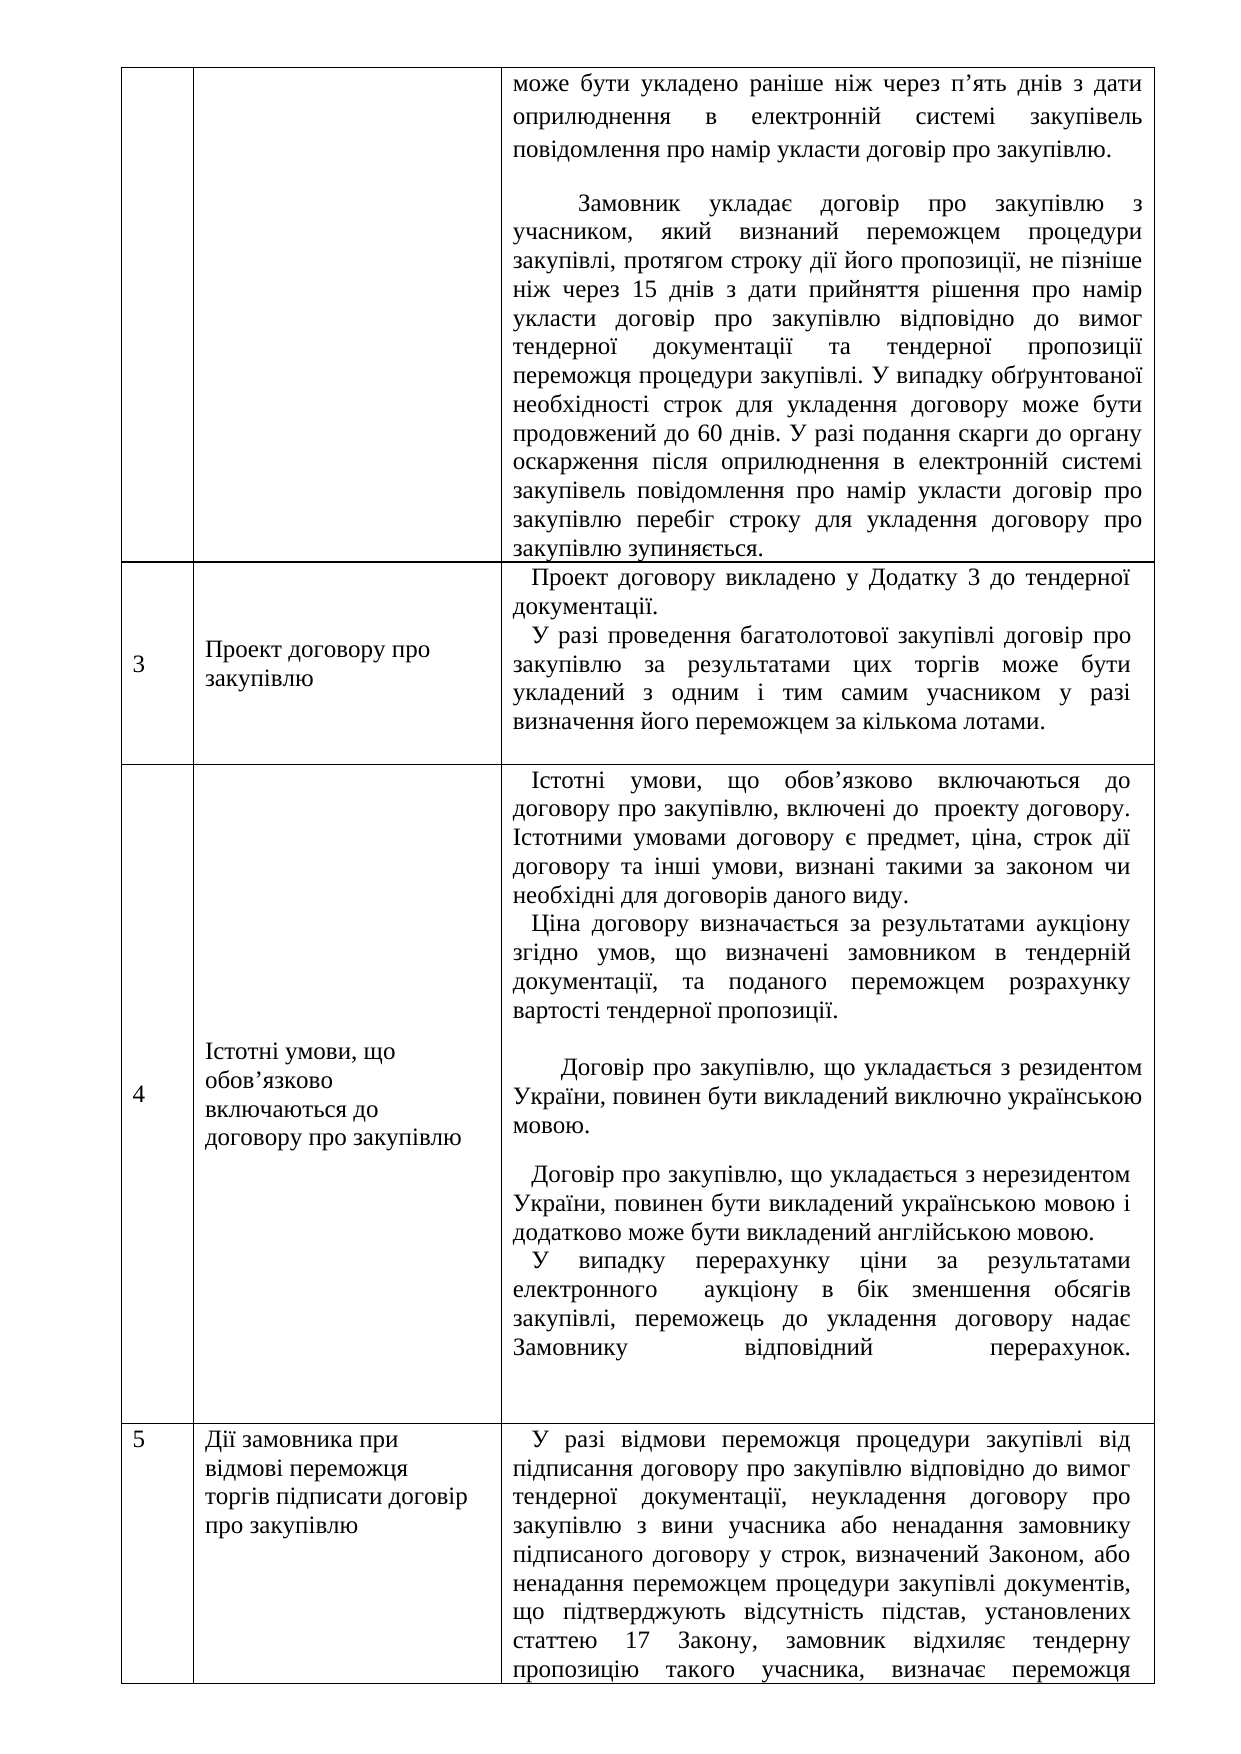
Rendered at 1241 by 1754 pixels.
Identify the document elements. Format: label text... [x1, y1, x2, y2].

table_cell Істотні умови, що обов’язково включаються до договору про закупівлю, включені до проекту договору. Істотними умовами договору є предмет, ціна, строк дії договору та інші умови, визнані такими за законом чи необхідні для договорів даного виду. Ціна договору визначається за результатами аукціону згідно умов, що визначені замовником в тендерній документації, та поданого переможцем розрахунку вартості тендерної пропозиції. Договір про закупівлю, що укладається з резидентом України, повинен бути викладений виключно українською мовою. Договір про закупівлю, що укладається з нерезидентом України, повинен бути викладений українською мовою і додатково може бути викладений англійською мовою. У випадку перерахунку ціни за результатами електронного аукціону в бік зменшення обсягів закупівлі, переможець до укладення договору надає Замовнику відповідний перерахунок. [502, 765, 1154, 1423]
table_cell Проект договору про закупівлю [194, 563, 501, 764]
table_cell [502, 68, 1154, 561]
table_cell 5 [122, 1424, 193, 1683]
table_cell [194, 1424, 501, 1683]
table_cell 3 [122, 563, 193, 764]
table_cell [502, 1424, 1154, 1683]
table_cell 2 [122, 68, 193, 561]
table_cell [194, 68, 501, 561]
table_cell 4 [122, 765, 193, 1423]
table_cell Істотні умови, що обов’язково включаються до договору про закупівлю [194, 765, 501, 1423]
table_cell Проект договору викладено у Додатку 3 до тендерної документації. У разі проведення багатолотової закупівлі договір про закупівлю за результатами цих торгів може бути укладений з одним і тим самим учасником у разі визначення його переможцем за кількома лотами. [502, 563, 1154, 764]
